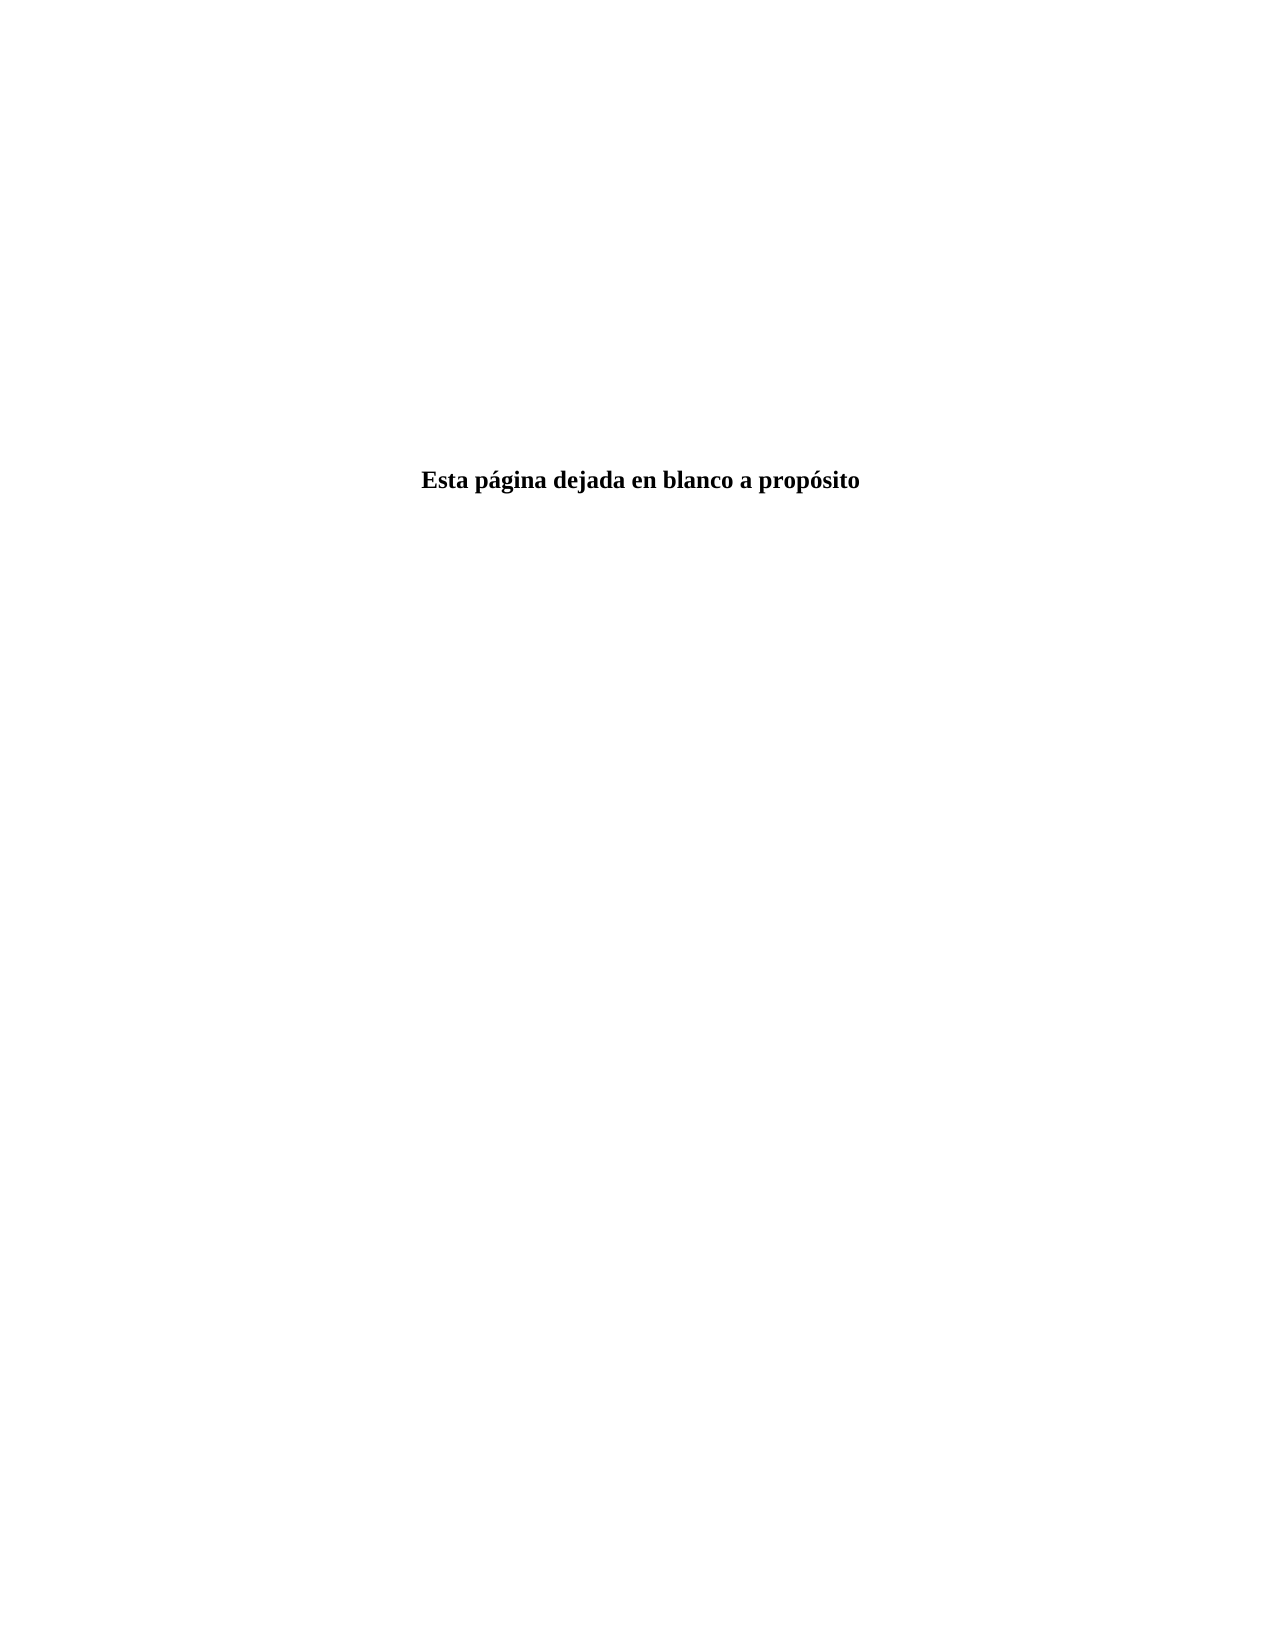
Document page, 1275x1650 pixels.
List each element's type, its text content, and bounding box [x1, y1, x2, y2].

text Esta página dejada en blanco a propósito [150, 465, 1125, 494]
